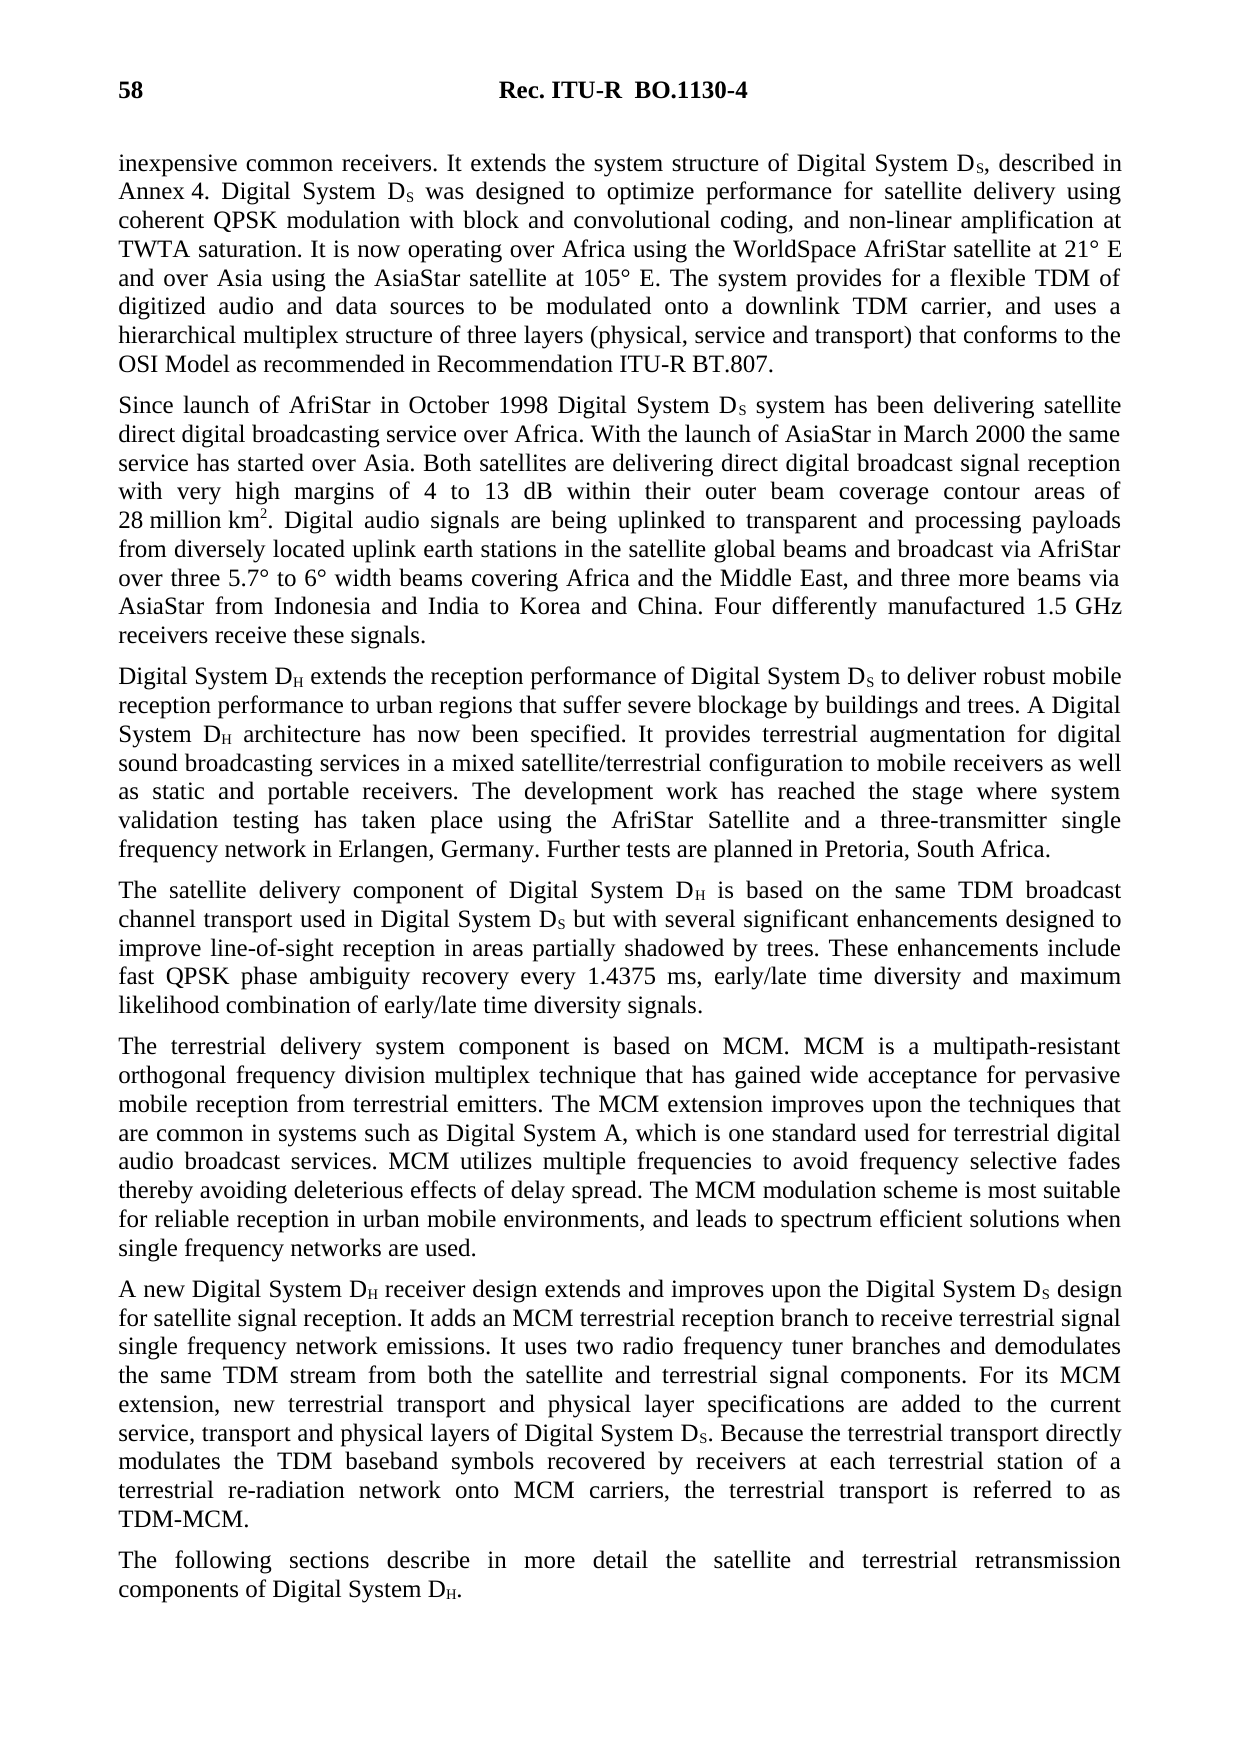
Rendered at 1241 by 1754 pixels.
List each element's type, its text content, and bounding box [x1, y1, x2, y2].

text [118, 148, 1122, 378]
text The terrestrial delivery system component is based on MCM. MCM is a multipath-resistant orthogonal frequency division multiplex technique that has gained wide acceptance for pervasive mobile reception from terrestrial emitters. The MCM extension improves upon the techniques that are common in systems such as Digital System A, which is one standard used for terrestrial digital audio broadcast services. MCM utilizes multiple frequencies to avoid frequency selective fades thereby avoiding deleterious effects of delay spread. The MCM modulation scheme is most suitable for reliable reception in urban mobile environments, and leads to spectrum efficient solutions when single frequency networks are used. [118, 1031, 1122, 1261]
text Since launch of AfriStar in October 1998 Digital System DS system has been delivering satellite direct digital broadcasting service over Africa. With the launch of AsiaStar in March 2000 the same service has started over Asia. Both satellites are delivering direct digital broadcast signal reception with very high margins of 4 to 13 dB within their outer beam coverage contour areas of 28 million km2. Digital audio signals are being uplinked to transparent and processing payloads from diversely located uplink earth stations in the satellite global beams and broadcast via AfriStar over three 5.7° to 6° width beams covering Africa and the Middle East, and three more beams via AsiaStar from Indonesia and India to Korea and China. Four differently manufactured 1.5 GHz receivers receive these signals. [118, 390, 1122, 649]
text The satellite delivery component of Digital System DH is based on the same TDM broadcast channel transport used in Digital System DS but with several significant enhancements designed to improve line-of-sight reception in areas partially shadowed by trees. These enhancements include fast QPSK phase ambiguity recovery every 1.4375 ms, early/late time diversity and maximum likelihood combination of early/late time diversity signals. [118, 875, 1122, 1019]
text The following sections describe in more detail the satellite and terrestrial retransmission components of Digital System DH. [118, 1545, 1122, 1603]
text A new Digital System DH receiver design extends and improves upon the Digital System DS design for satellite signal reception. It adds an MCM terrestrial reception branch to receive terrestrial signal single frequency network emissions. It uses two radio frequency tuner branches and demodulates the same TDM stream from both the satellite and terrestrial signal components. For its MCM extension, new terrestrial transport and physical layer specifications are added to the current service, transport and physical layers of Digital System DS. Because the terrestrial transport directly modulates the TDM baseband symbols recovered by receivers at each terrestrial station of a terrestrial re-radiation network onto MCM carriers, the terrestrial transport is referred to as TDM-MCM. [118, 1274, 1122, 1533]
text Digital System DH extends the reception performance of Digital System DS to deliver robust mobile reception performance to urban regions that suffer severe blockage by buildings and trees. A Digital System DH architecture has now been specified. It provides terrestrial augmentation for digital sound broadcasting services in a mixed satellite/terrestrial configuration to mobile receivers as well as static and portable receivers. The development work has reached the stage where system validation testing has taken place using the AfriStar Satellite and a three-transmitter single frequency network in Erlangen, Germany. Further tests are planned in Pretoria, South Africa. [118, 661, 1122, 863]
